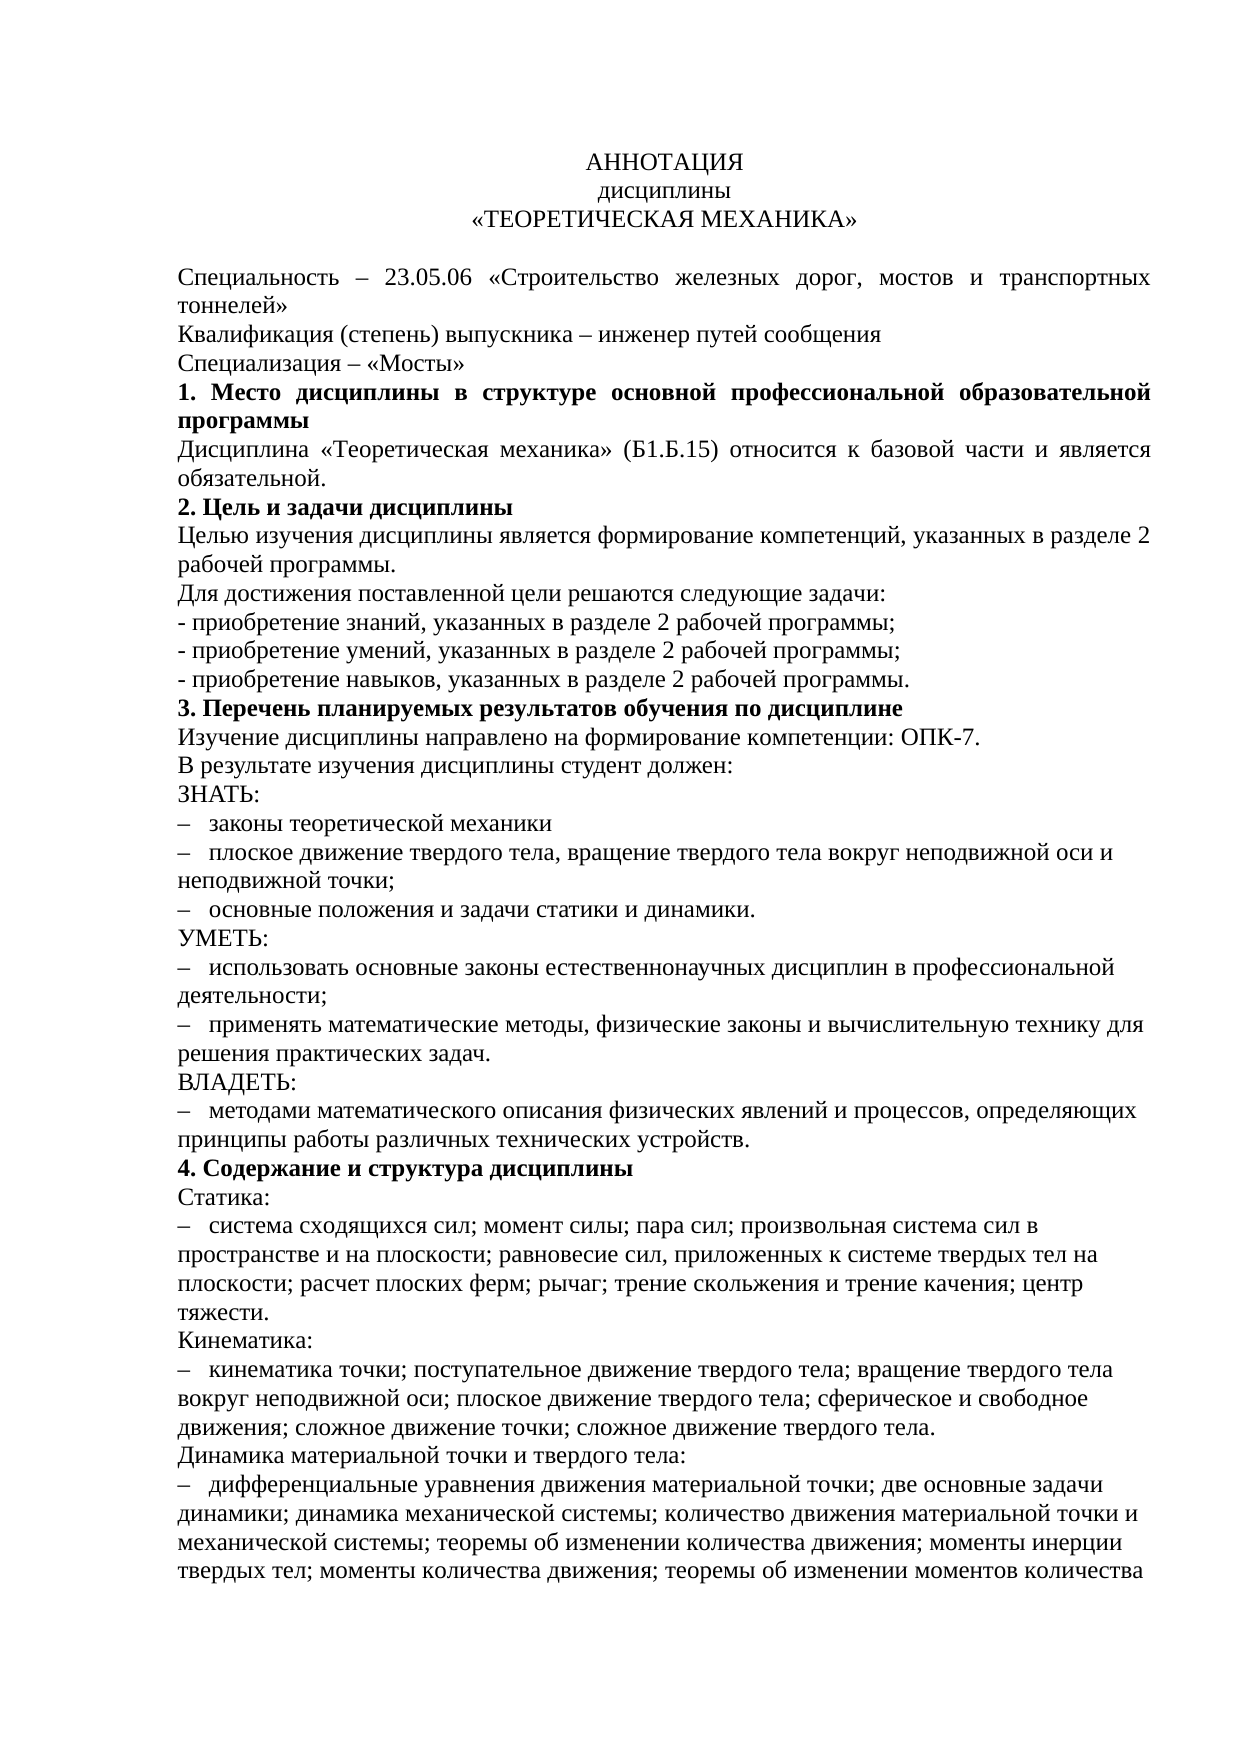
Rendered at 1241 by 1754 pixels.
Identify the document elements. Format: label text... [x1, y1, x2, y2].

text - приобретение знаний, указанных в разделе 2 рабочей программы; [177, 607, 1152, 636]
text дисциплины [177, 176, 1152, 204]
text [177, 1469, 1152, 1584]
text - приобретение навыков, указанных в разделе 2 рабочей программы. [177, 664, 1152, 693]
text – законы теоретической механики [177, 808, 1152, 837]
text Специальность – 23.05.06 «Строительство железных дорог, мостов и транспортных тоннелей» [177, 262, 1152, 319]
text – применять математические методы, физические законы и вычислительную технику для решения практических задач. [177, 1009, 1152, 1067]
text Динамика материальной точки и твердого тела: [177, 1441, 1152, 1469]
text Изучение дисциплины направлено на формирование компетенции: ОПК-7. [177, 722, 1152, 751]
text Кинематика: [177, 1326, 1152, 1354]
text 2. Цель и задачи дисциплины [177, 492, 1152, 521]
text Статика: [177, 1182, 1152, 1211]
text УМЕТЬ: [177, 923, 1152, 952]
text Целью изучения дисциплины является формирование компетенций, указанных в разделе 2 рабочей программы. [177, 521, 1152, 578]
text – система сходящихся сил; момент силы; пара сил; произвольная система сил в пространстве и на плоскости; равновесие сил, приложенных к системе твердых тел на плоскости; расчет плоских ферм; рычаг; трение скольжения и трение качения; центр тяжести. [177, 1211, 1152, 1326]
text Квалификация (степень) выпускника – инженер путей сообщения [177, 319, 1152, 348]
text – плоское движение твердого тела, вращение твердого тела вокруг неподвижной оси и неподвижной точки; [177, 837, 1152, 894]
text 1. Место дисциплины в структуре основной профессиональной образовательной программы [177, 377, 1152, 434]
text – методами математического описания физических явлений и процессов, определяющих принципы работы различных технических устройств. [177, 1096, 1152, 1153]
text – кинематика точки; поступательное движение твердого тела; вращение твердого тела вокруг неподвижной оси; плоское движение твердого тела; сферическое и свободное движения; сложное движение точки; сложное движение твердого тела. [177, 1354, 1152, 1441]
text 4. Содержание и структура дисциплины [177, 1153, 1152, 1182]
text ЗНАТЬ: [177, 779, 1152, 808]
text Дисциплина «Теоретическая механика» (Б1.Б.15) относится к базовой части и является обязательной. [177, 434, 1152, 492]
text Специализация – «Мосты» [177, 348, 1152, 377]
text «ТЕОРЕТИЧЕСКАЯ МЕХАНИКА» [177, 204, 1152, 233]
text 3. Перечень планируемых результатов обучения по дисциплине [177, 693, 1152, 722]
text ВЛАДЕТЬ: [177, 1067, 1152, 1096]
text Для достижения поставленной цели решаются следующие задачи: [177, 578, 1152, 607]
text – использовать основные законы естественнонаучных дисциплин в профессиональной деятельности; [177, 952, 1152, 1009]
text - приобретение умений, указанных в разделе 2 рабочей программы; [177, 636, 1152, 664]
text – основные положения и задачи статики и динамики. [177, 894, 1152, 923]
text АННОТАЦИЯ [177, 147, 1152, 176]
text В результате изучения дисциплины студент должен: [177, 751, 1152, 779]
